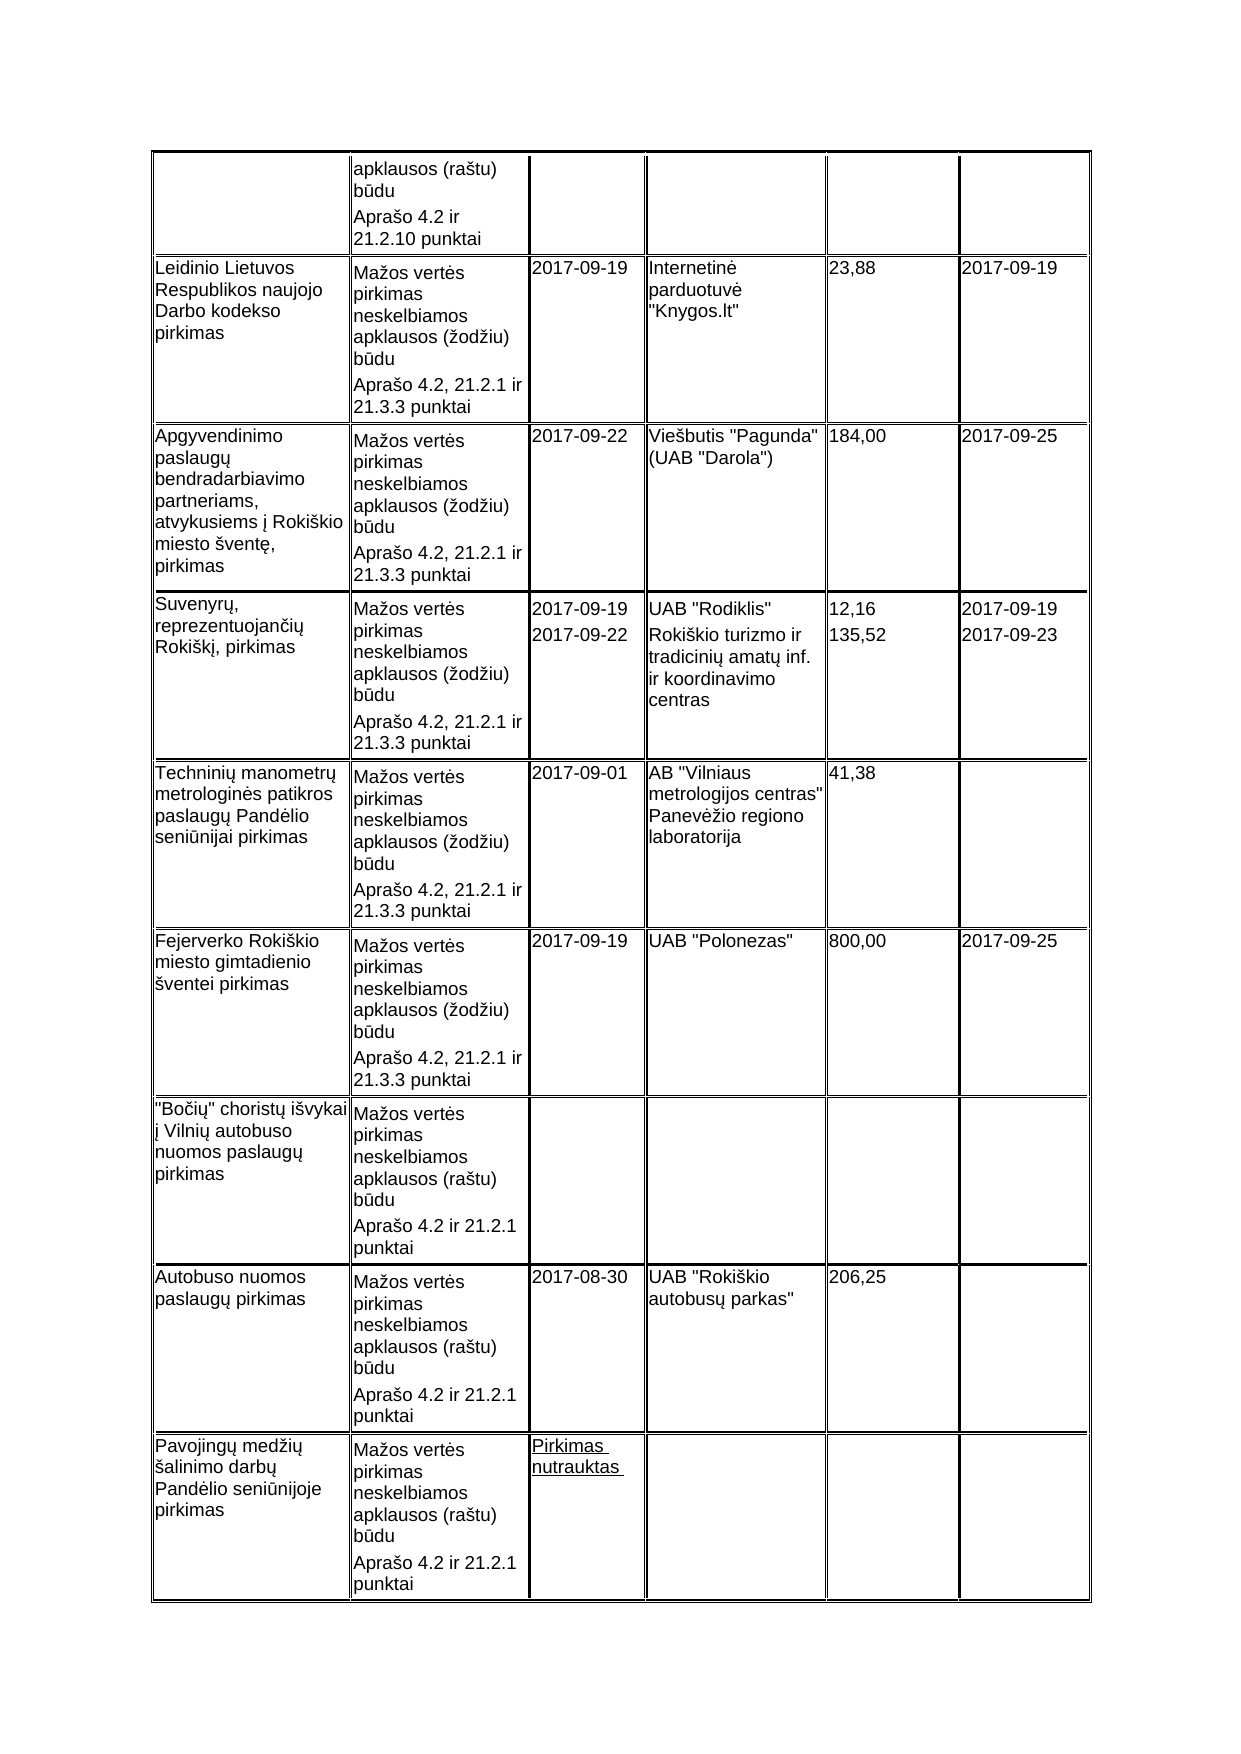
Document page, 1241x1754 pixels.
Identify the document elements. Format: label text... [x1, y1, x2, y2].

table_cell [961, 1263, 1090, 1431]
table_cell Suvenyrų, reprezentuojančių Rokiškį, pirkimas [154, 590, 349, 758]
table_cell Pavojingų medžių šalinimo darbų Pandėlio seniūnijoje pirkimas [154, 1431, 351, 1599]
table_cell [959, 1095, 1090, 1263]
table_cell 2017-08-30 [531, 1266, 644, 1431]
table_cell [961, 758, 1089, 926]
table_cell Mažos vertės pirkimas neskelbiamos apklausos (žodžiu) būdu Aprašo 4.2, 21.2.1 ir 21.3.3 punktai [352, 930, 528, 1095]
table_cell [959, 153, 1089, 253]
table_cell 41,38 [828, 762, 958, 926]
table_cell [531, 1098, 644, 1263]
table_cell Mažos vertės pirkimas neskelbiamos apklausos (žodžiu) būdu Aprašo 4.2, 21.2.1 ir 21.3.3 punktai [352, 593, 528, 758]
table_cell 2017-09-19 [531, 930, 644, 1095]
table_cell 120,00 [826, 152, 959, 253]
table_cell 800,00 [828, 930, 958, 1095]
table_cell [648, 1098, 825, 1263]
table_cell Pirkimas nutrauktas [529, 1431, 646, 1599]
table_cell Techninių manometrų metrologinės patikros paslaugų Pandėlio seniūnijai pirkimas [154, 758, 349, 926]
table_cell "Bočių" choristų išvykai į Vilnių autobuso nuomos paslaugų pirkimas [152, 1095, 351, 1263]
table_cell Leidinio Lietuvos Respublikos naujojo Darbo kodekso pirkimas [154, 254, 349, 422]
table_cell UAB "Rodiklis" Rokiškio turizmo ir tradicinių amatų inf. ir koordinavimo centras [648, 593, 825, 758]
table_cell [826, 1435, 959, 1599]
table_cell Mažos vertės pirkimas neskelbiamos apklausos (žodžiu) būdu Aprašo 4.2, 21.2.1 ir 21.3.3 punktai [352, 762, 528, 926]
table_cell Autobuso nuomos paslaugų pirkimas [152, 1263, 349, 1431]
table_cell AB "Vilniaus metrologijos centras" Panevėžio regiono laboratorija [648, 762, 825, 926]
table_cell B. Kundelienės IĮ [646, 153, 826, 253]
table_cell UAB "Rokiškio autobusų parkas" [648, 1266, 825, 1431]
table_cell Mažos vertės pirkimas neskelbiamos apklausos (žodžiu) būdu Aprašo 4.2, 21.2.1 ir 21.3.3 punktai [352, 425, 528, 590]
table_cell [351, 1435, 529, 1599]
table_cell 184,00 [828, 425, 958, 590]
table_cell 2017-09-12 [529, 152, 646, 253]
table_cell Mažos vertės pirkimas neskelbiamos apklausos (raštu) būdu Aprašo 4.2 ir 21.2.1 punktai [352, 1098, 528, 1263]
table_cell [959, 1431, 1089, 1599]
table_cell 2017-09-25 [959, 422, 1090, 590]
table_cell 2017-09-22 [531, 425, 644, 590]
table_cell Viešbutis "Pagunda" (UAB "Darola") [648, 425, 825, 590]
table_cell 206,25 [828, 1266, 958, 1431]
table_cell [351, 153, 529, 253]
table_cell Fejerverko Rokiškio miesto gimtadienio šventei pirkimas [154, 926, 349, 1095]
table_cell [828, 1098, 958, 1263]
table_cell 12,16 135,52 [828, 593, 958, 758]
table_cell Apgyvendinimo paslaugų bendradarbiavimo partneriams, atvykusiems į Rokiškio miesto šventę, pirkimas [152, 422, 351, 590]
table_cell Mažos vertės pirkimas neskelbiamos apklausos (žodžiu) būdu Aprašo 4.2, 21.2.1 ir 21.3.3 punktai [352, 257, 528, 422]
table_cell [646, 1435, 826, 1599]
table_cell 2017-09-19 [961, 254, 1089, 422]
table_cell 2017-09-19 2017-09-23 [961, 590, 1089, 758]
table_cell 2017-09-01 [531, 762, 644, 926]
table_cell 2017-09-19 2017-09-22 [531, 593, 644, 758]
table_cell Mažos vertės pirkimas neskelbiamos apklausos (raštu) būdu Aprašo 4.2 ir 21.2.1 punktai [352, 1266, 528, 1431]
table_cell Internetinė parduotuvė "Knygos.lt" [648, 257, 825, 422]
table_cell 2017-09-25 [961, 926, 1089, 1095]
table_cell UAB "Polonezas" [648, 930, 825, 1095]
table_cell 2017-09-19 [531, 257, 644, 422]
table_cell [154, 153, 351, 253]
table_cell 23,88 [828, 257, 958, 422]
